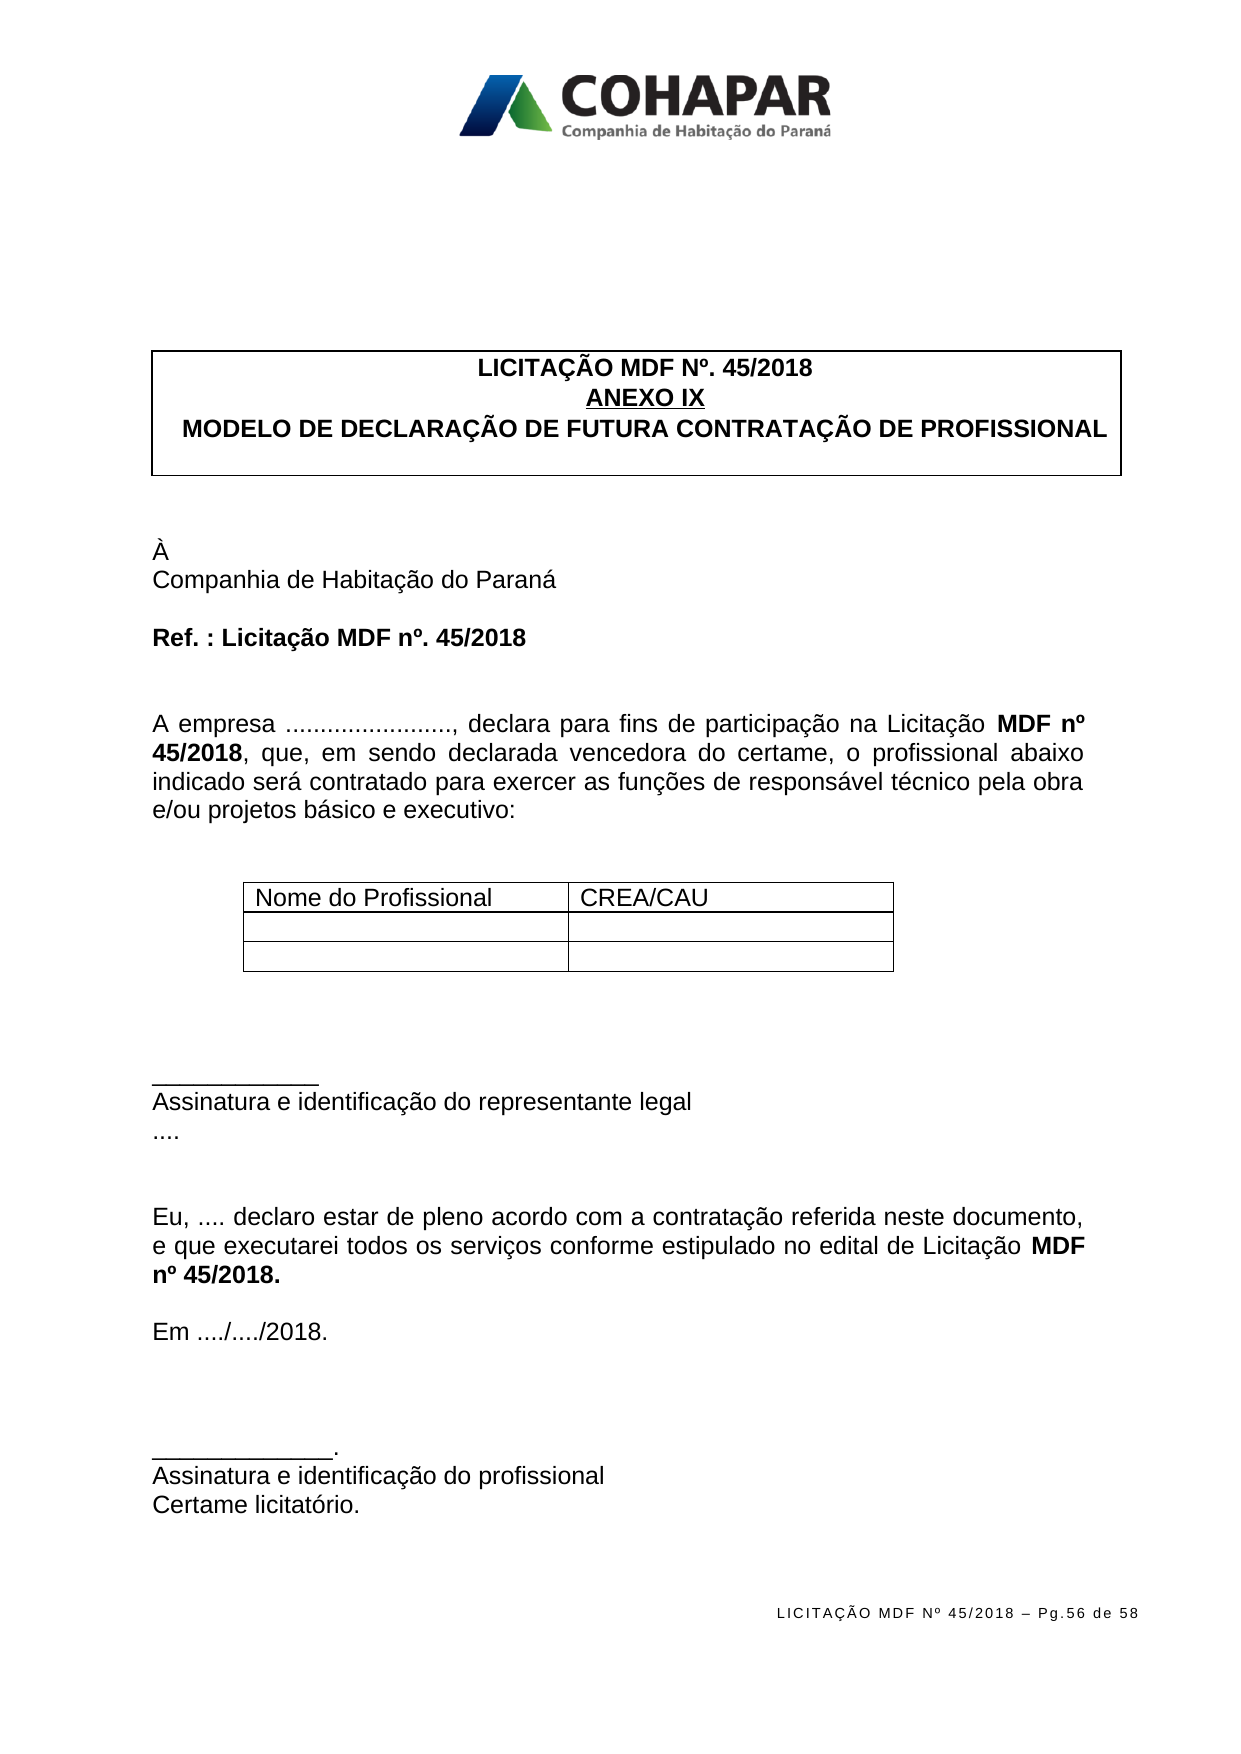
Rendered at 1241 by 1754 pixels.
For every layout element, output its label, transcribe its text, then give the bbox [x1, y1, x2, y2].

table_header Nome do Profissional [244, 883, 568, 911]
text Certame licitatório. [152, 1489, 1085, 1518]
text A empresa ........................, declara para fins de participação na Licitação MDF nº 45/2018, que, em sendo declarada vencedora do certame, o profissional abaixo indicado será contratado para exercer as funções de responsável técnico pela obra e/ou projetos básico e executivo: [152, 709, 1085, 824]
text Ref. : Licitação MDF nº. 45/2018 [152, 623, 1085, 652]
text À [152, 537, 1085, 565]
text Assinatura e identificação do profissional [152, 1461, 1085, 1489]
text Eu, .... declaro estar de pleno acordo com a contratação referida neste documento, e que executarei todos os serviços conforme estipulado no edital de Licitação MDF nº 45/2018. [152, 1202, 1085, 1288]
text Assinatura e identificação do representante legal [152, 1087, 1085, 1116]
text Em ..../..../2018. [152, 1317, 1085, 1346]
text .... [152, 1116, 1085, 1144]
table_header CREA/CAU [569, 883, 893, 911]
picture [459, 75, 831, 140]
table_cell [244, 913, 568, 941]
table_cell [569, 913, 893, 941]
text _____________. [152, 1432, 1085, 1461]
text ____________ [152, 1058, 1085, 1087]
table_cell [569, 942, 893, 971]
text Companhia de Habitação do Paraná [152, 565, 1085, 594]
table_cell [244, 942, 568, 971]
